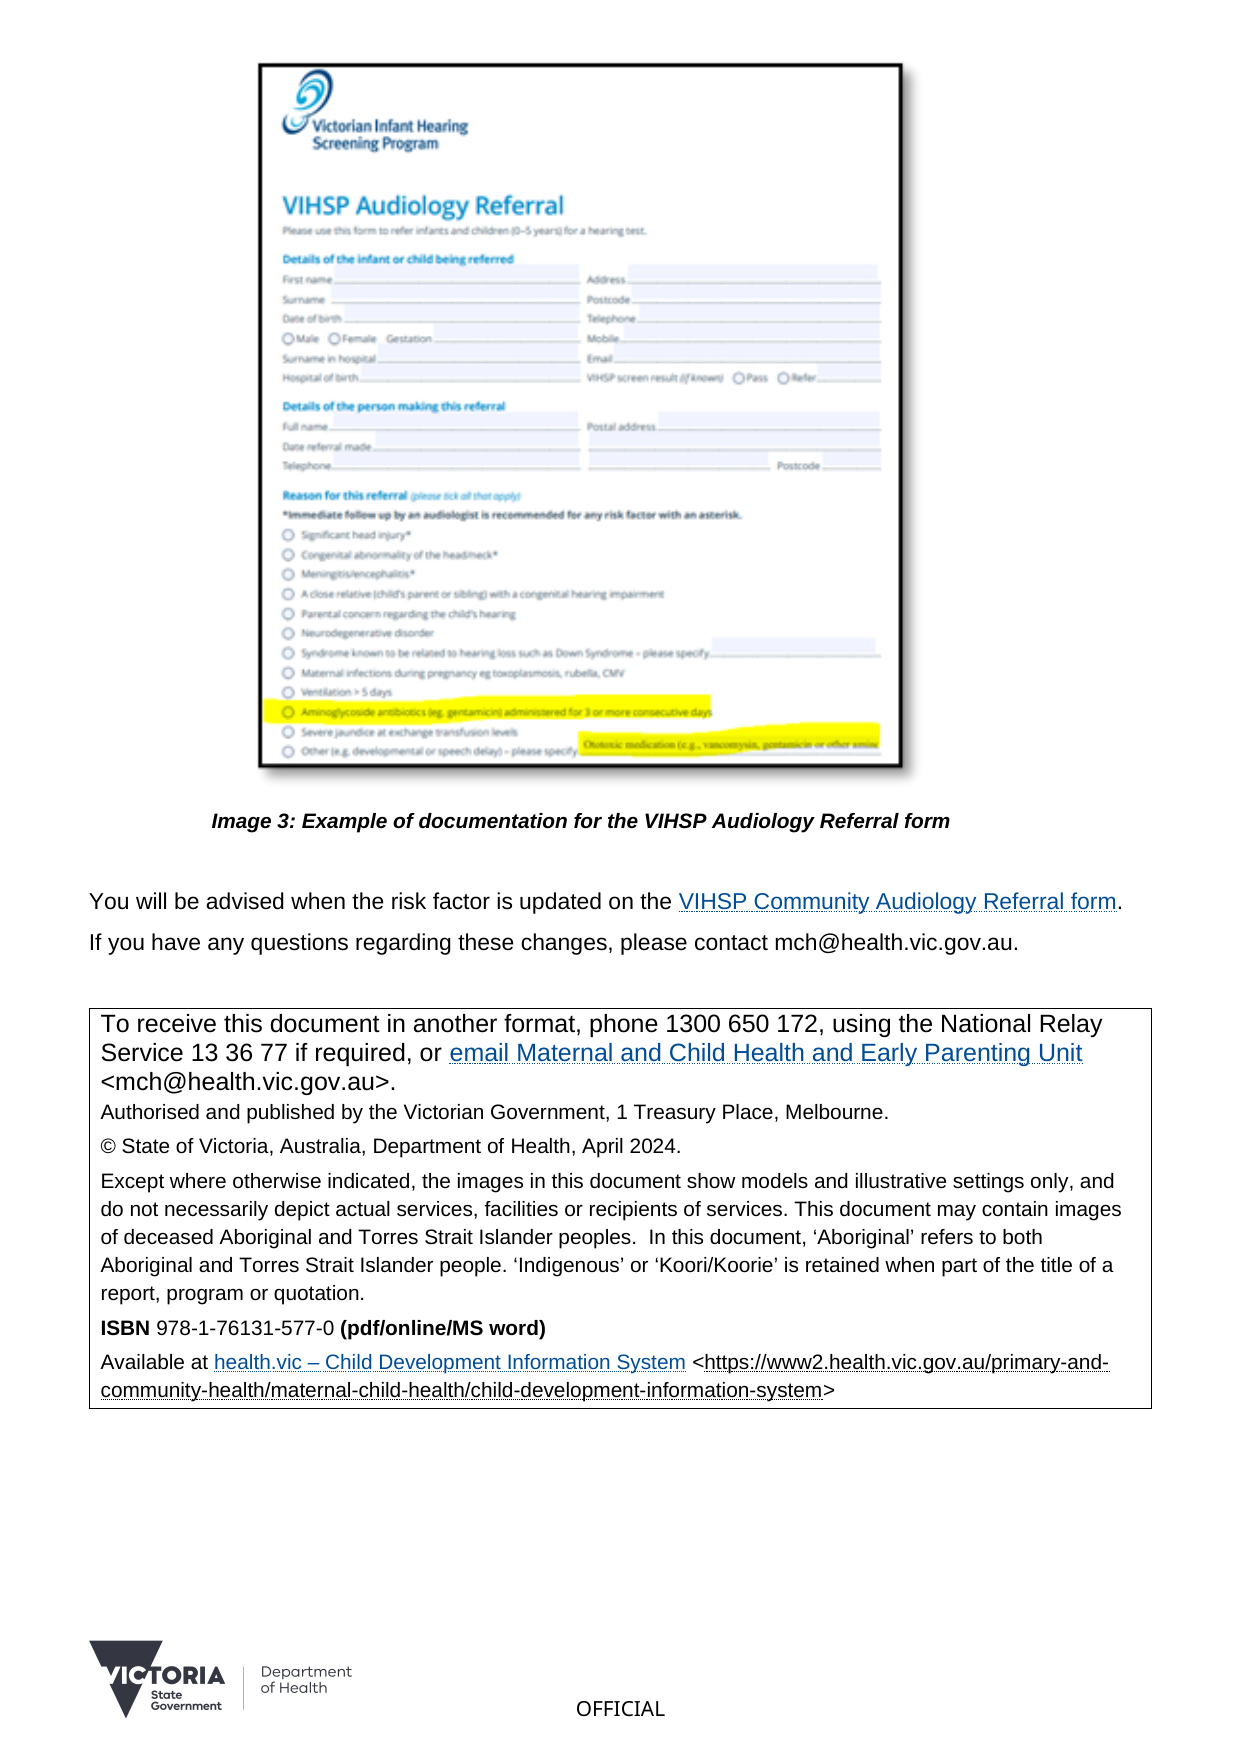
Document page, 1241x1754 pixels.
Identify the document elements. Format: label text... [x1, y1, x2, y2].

picture [251, 57, 928, 793]
table_header [88, 57, 1028, 805]
table_cell Image 3: Example of documentation for the VIHSP Audiology Referral form [88, 805, 1028, 846]
text You will be advised when the risk factor is updated on the VIHSP Community Audiology Referral form. [89, 886, 1152, 914]
text If you have any questions regarding these changes, please contact mch@health.vic.gov.au. [89, 927, 1152, 955]
picture [0, 1595, 1241, 1754]
table_header To receive this document in another format, phone 1300 650 172, using the National Relay Service 13 36 77 if required, or email Maternal and Child Health and Early Parenting Unit <mch@health.vic.gov.au>. Authorised and published by the Victorian Government, 1 Treasury Place, Melbourne. © State of Victoria, Australia, Department of Health, April 2024. Except where otherwise indicated, the images in this document show models and illustrative settings only, and do not necessarily depict actual services, facilities or recipients of services. This document may contain images of deceased Aboriginal and Torres Strait Islander peoples. In this document, ‘Aboriginal’ refers to both Aboriginal and Torres Strait Islander people. ‘Indigenous’ or ‘Koori/Koorie’ is retained when part of the title of a report, program or quotation. ISBN 978-1-76131-577-0 (pdf/online/MS word) Available at health.vic – Child Development Information System <https://www2.health.vic.gov.au/primary-and-community-health/maternal-child-health/child-development-information-system> [90, 1009, 1151, 1408]
